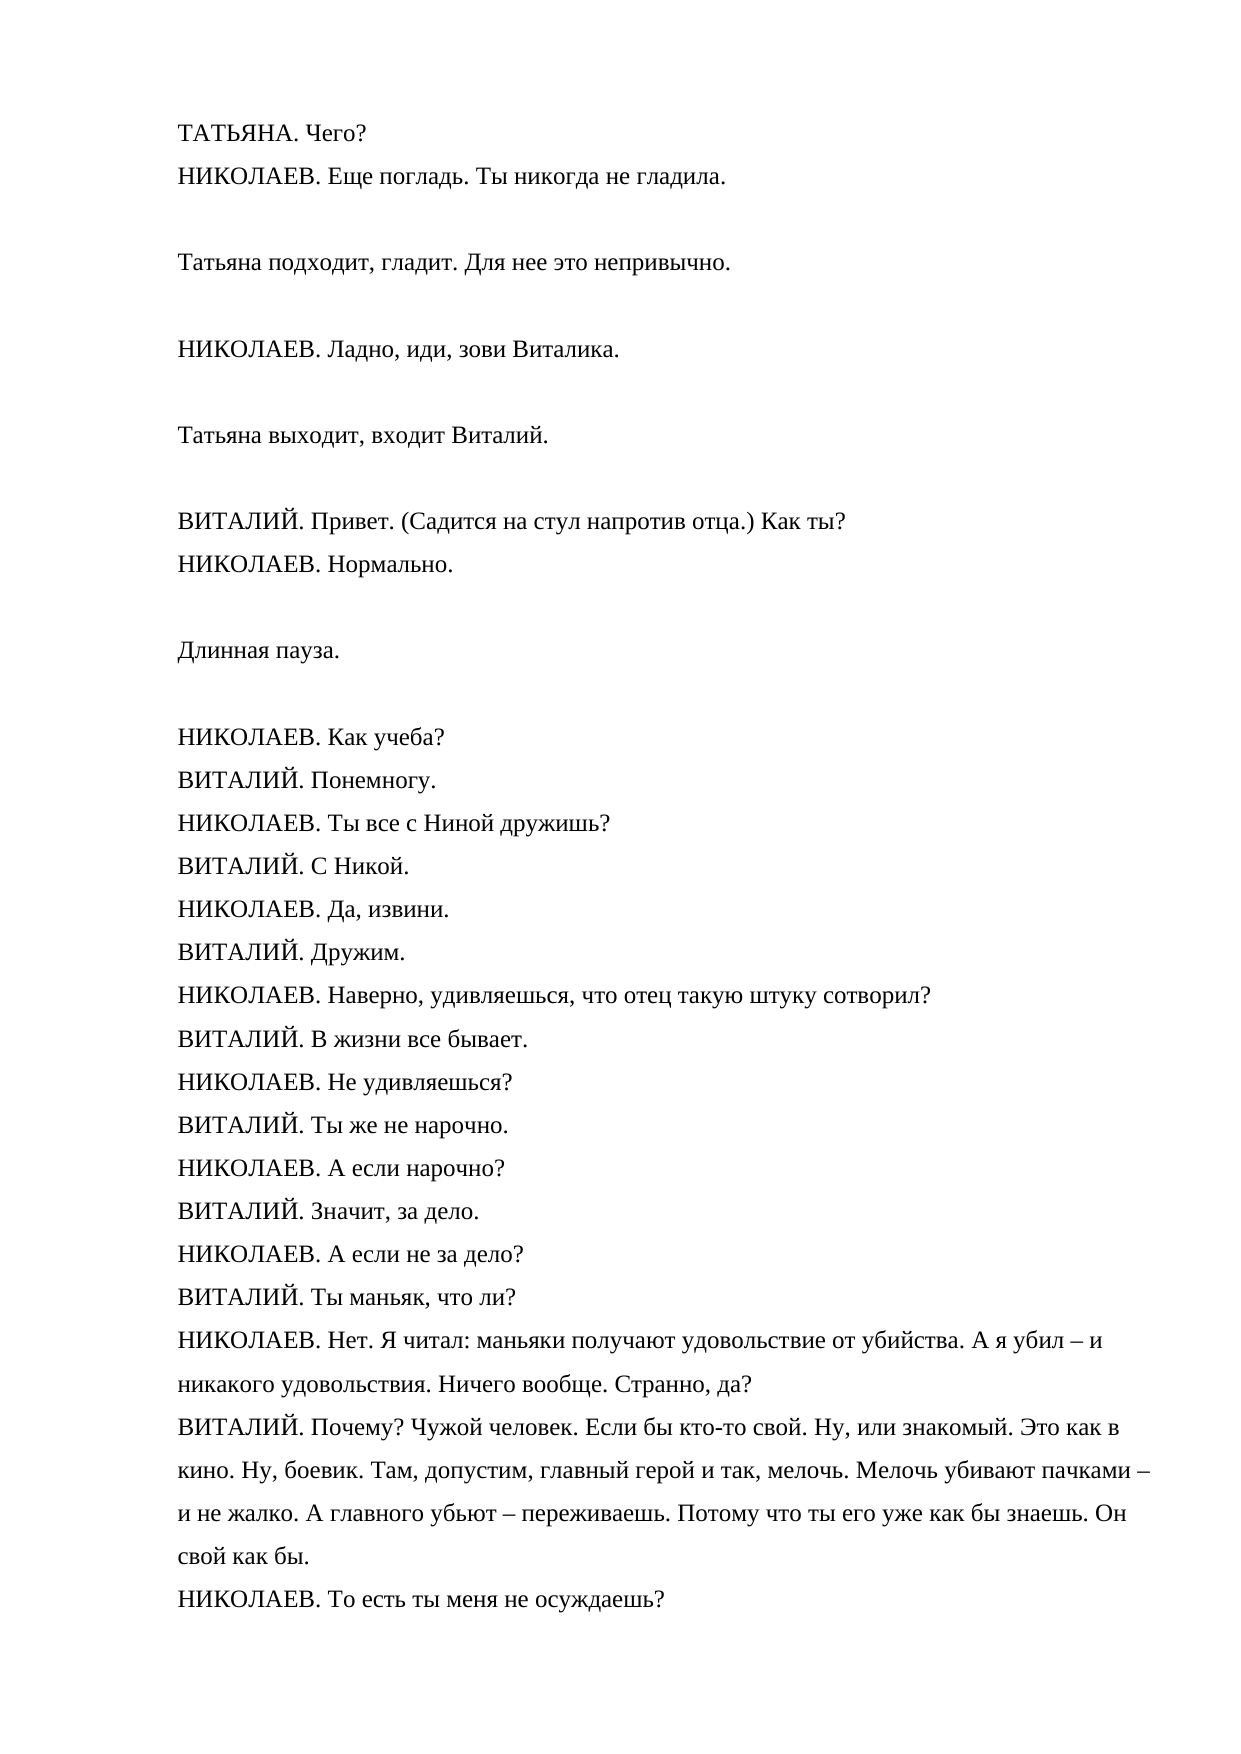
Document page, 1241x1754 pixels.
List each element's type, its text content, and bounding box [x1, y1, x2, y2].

text НИКОЛАЕВ. Как учеба? [177, 722, 1152, 751]
text ВИТАЛИЙ. Дружим. [177, 937, 1152, 966]
text НИКОЛАЕВ. Нормально. [177, 549, 1152, 578]
text НИКОЛАЕВ. Нет. Я читал: маньяки получают удовольствие от убийства. А я убил – и никакого удовольствия. Ничего вообще. Странно, да? [177, 1326, 1152, 1397]
text НИКОЛАЕВ. Да, извини. [177, 894, 1152, 923]
text ВИТАЛИЙ. С Никой. [177, 851, 1152, 880]
text ВИТАЛИЙ. Ты маньяк, что ли? [177, 1282, 1152, 1311]
text Татьяна выходит, входит Виталий. [177, 420, 1152, 449]
text НИКОЛАЕВ. То есть ты меня не осуждаешь? [177, 1584, 1152, 1613]
text НИКОЛАЕВ. Ладно, иди, зови Виталика. [177, 334, 1152, 362]
text ВИТАЛИЙ. В жизни все бывает. [177, 1024, 1152, 1052]
text ВИТАЛИЙ. Понемногу. [177, 765, 1152, 794]
text ВИТАЛИЙ. Значит, за дело. [177, 1196, 1152, 1225]
text ВИТАЛИЙ. Ты же не нарочно. [177, 1110, 1152, 1139]
text НИКОЛАЕВ. Еще погладь. Ты никогда не гладила. [177, 161, 1152, 190]
text ТАТЬЯНА. Чего? [177, 118, 1152, 147]
text НИКОЛАЕВ. А если нарочно? [177, 1153, 1152, 1182]
text НИКОЛАЕВ. Ты все с Ниной дружишь? [177, 808, 1152, 837]
text Татьяна подходит, гладит. Для нее это непривычно. [177, 247, 1152, 276]
text НИКОЛАЕВ. А если не за дело? [177, 1239, 1152, 1268]
text НИКОЛАЕВ. Наверно, удивляешься, что отец такую штуку сотворил? [177, 981, 1152, 1009]
text ВИТАЛИЙ. Привет. (Садится на стул напротив отца.) Как ты? [177, 506, 1152, 535]
text ВИТАЛИЙ. Почему? Чужой человек. Если бы кто-то свой. Ну, или знакомый. Это как в кино. Ну, боевик. Там, допустим, главный герой и так, мелочь. Мелочь убивают пачками – и не жалко. А главного убьют – переживаешь. Потому что ты его уже как бы знаешь. Он свой как бы. [177, 1412, 1152, 1570]
text Длинная пауза. [177, 636, 1152, 664]
text НИКОЛАЕВ. Не удивляешься? [177, 1067, 1152, 1096]
